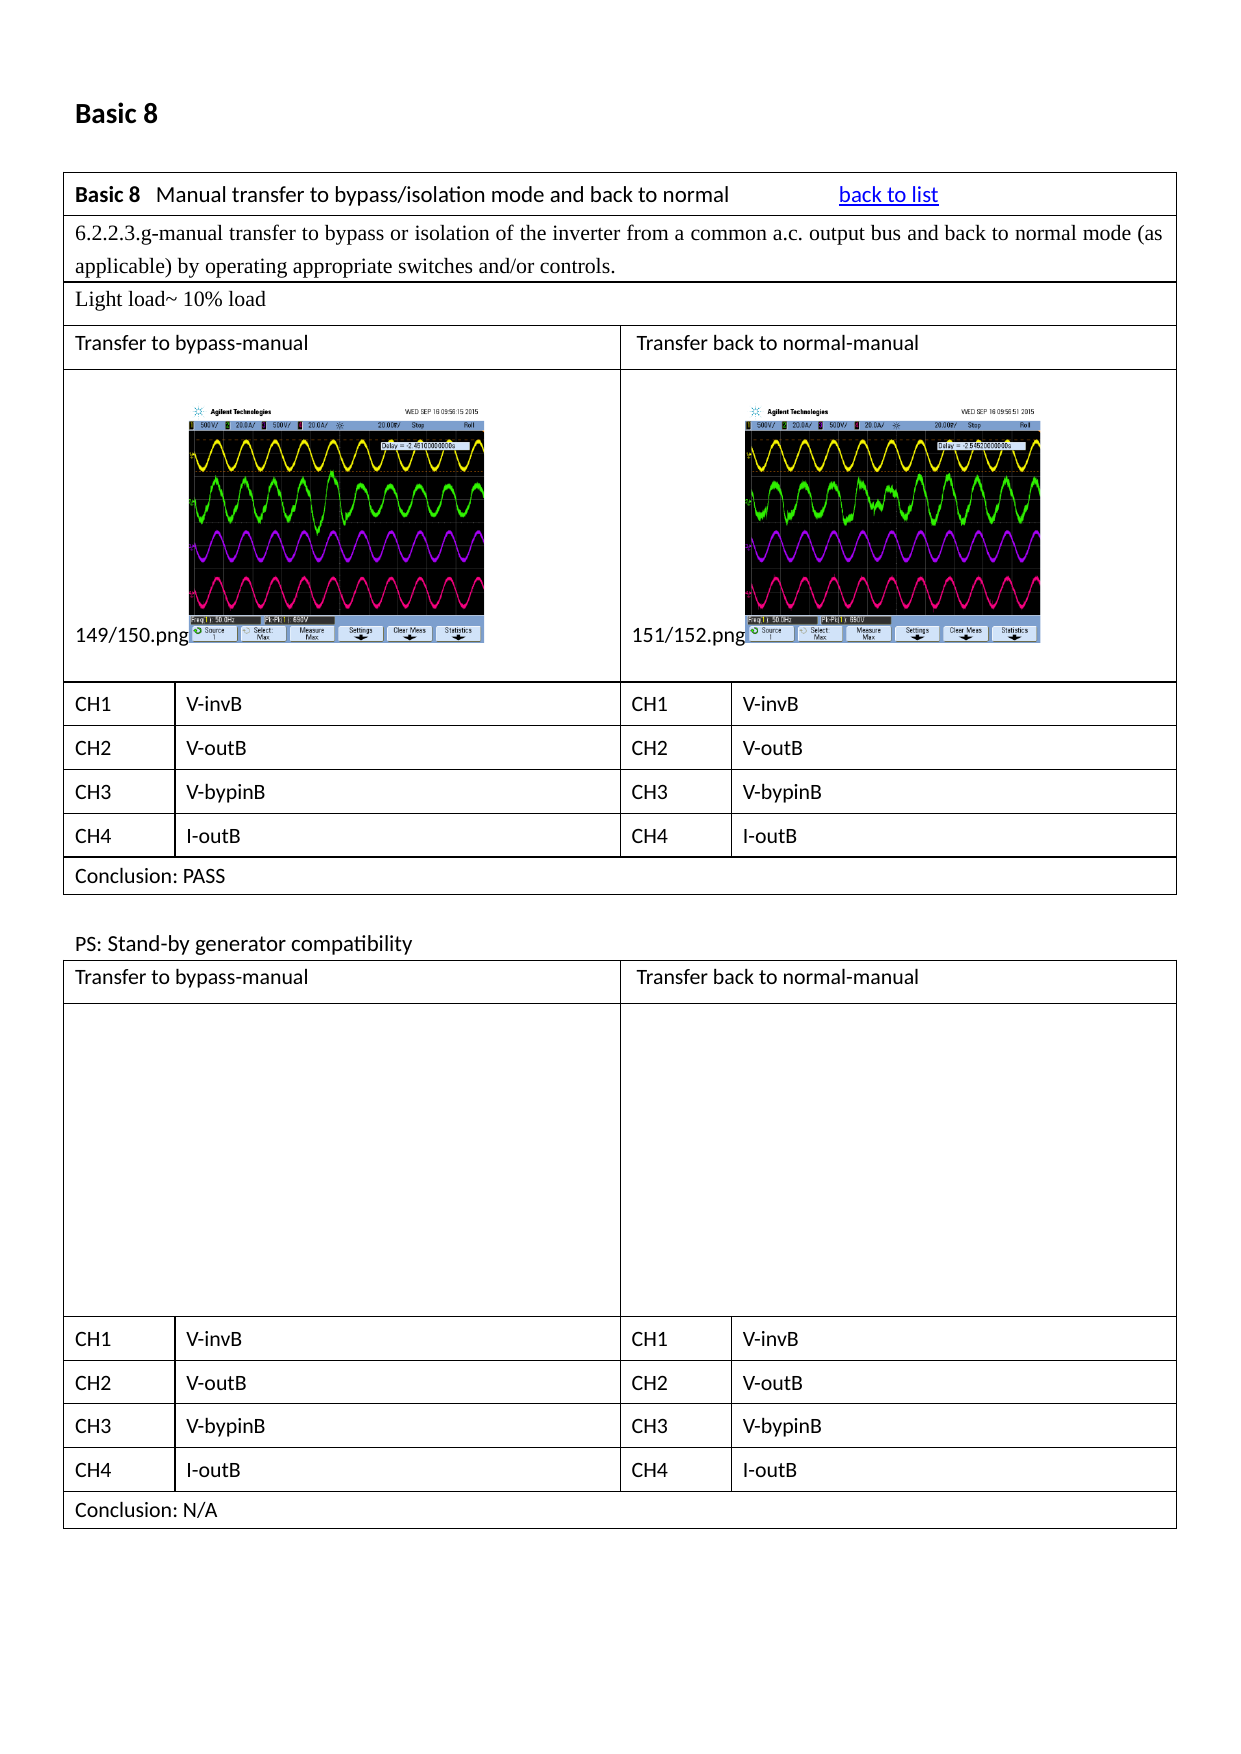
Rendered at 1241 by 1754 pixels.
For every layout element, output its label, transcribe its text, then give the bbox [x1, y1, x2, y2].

table_cell I-outB [176, 814, 620, 856]
table_cell Conclusion: N/A [64, 1492, 1176, 1528]
table_cell I-outB [176, 1448, 620, 1491]
table_cell V-outB [176, 1361, 620, 1403]
table_cell V-outB [176, 726, 620, 769]
table_cell V-bypinB [176, 1404, 620, 1447]
table_cell CH3 [621, 1404, 731, 1447]
table_cell I-outB [732, 814, 1176, 856]
table_cell CH4 [64, 1448, 174, 1491]
table_cell CH2 [64, 726, 174, 769]
table_cell CH2 [621, 1361, 731, 1403]
picture [745, 403, 1041, 643]
table_cell V-outB [732, 726, 1176, 769]
table_cell [621, 1004, 1176, 1316]
table_cell CH1 [621, 683, 731, 725]
table_cell V-bypinB [176, 770, 620, 813]
table_cell CH4 [621, 1448, 731, 1491]
table_cell Light load~ 10% load [64, 283, 1176, 325]
table_cell V-outB [732, 1361, 1176, 1403]
picture [188, 403, 485, 643]
text PS: Stand-by generator compatibility [75, 927, 1165, 959]
table_cell V-invB [176, 1317, 620, 1359]
subtitle Basic 8 [75, 81, 1165, 146]
table_header Transfer to bypass-manual [64, 961, 620, 1003]
table_cell [64, 1004, 620, 1316]
table_cell V-bypinB [732, 1404, 1176, 1447]
table_cell CH1 [64, 1317, 174, 1359]
table_cell CH4 [621, 814, 731, 856]
table_cell 6.2.2.3.g-manual transfer to bypass or isolation of the inverter from a common a.c. output bus and back to normal mode (as applicable) by operating appropriate switches and/or controls. [64, 216, 1176, 281]
table_cell Transfer back to normal-manual [621, 326, 1176, 369]
table_cell CH1 [64, 683, 174, 725]
table_cell 149/150.png [64, 370, 620, 681]
table_header Transfer back to normal-manual [621, 961, 1176, 1003]
table_cell V-invB [732, 683, 1176, 725]
table_cell CH1 [621, 1317, 731, 1359]
table_cell CH2 [64, 1361, 174, 1403]
table_cell Transfer to bypass-manual [64, 326, 620, 369]
table_cell V-bypinB [732, 770, 1176, 813]
table_cell Conclusion: PASS [64, 858, 1176, 893]
table_cell CH3 [621, 770, 731, 813]
table_cell 151/152.png [621, 370, 1176, 681]
table_cell CH3 [64, 1404, 174, 1447]
table_cell CH3 [64, 770, 174, 813]
table_header Basic 8 Manual transfer to bypass/isolation mode and back to normal back to list [64, 173, 1176, 215]
table_cell CH2 [621, 726, 731, 769]
table_cell V-invB [176, 683, 620, 725]
table_cell I-outB [732, 1448, 1176, 1491]
table_cell CH4 [64, 814, 174, 856]
table_cell V-invB [732, 1317, 1176, 1359]
